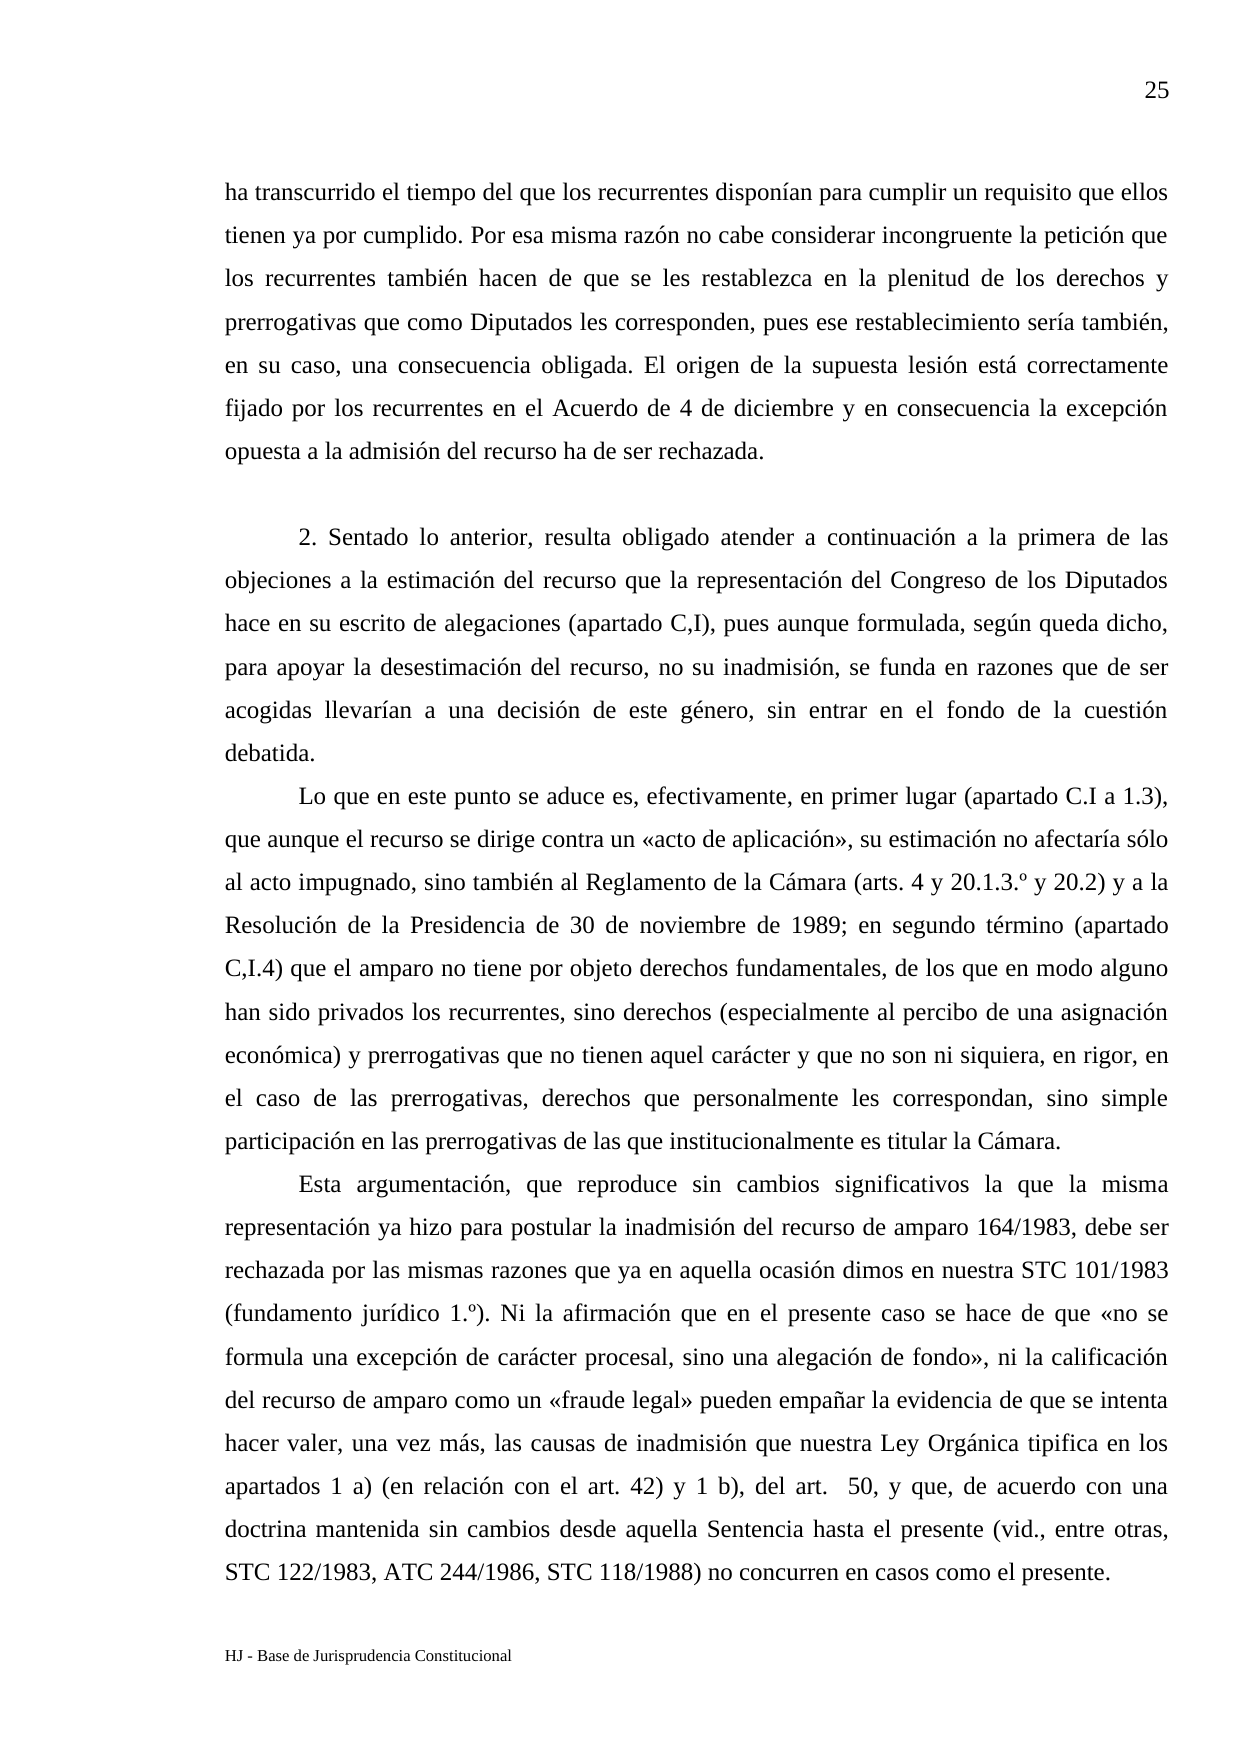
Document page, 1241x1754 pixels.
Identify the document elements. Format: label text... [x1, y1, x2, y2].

text Lo que en este punto se aduce es, efectivamente, en primer lugar (apartado C.I a 1.3), que aunque el recurso se dirige contra un «acto de aplicación», su estimación no afectaría sólo al acto impugnado, sino también al Reglamento de la Cámara (arts. 4 y 20.1.3.º y 20.2) y a la Resolución de la Presidencia de 30 de noviembre de 1989; en segundo término (apartado C,I.4) que el amparo no tiene por objeto derechos fundamentales, de los que en modo alguno han sido privados los recurrentes, sino derechos (especialmente al percibo de una asignación económica) y prerrogativas que no tienen aquel carácter y que no son ni siquiera, en rigor, en el caso de las prerrogativas, derechos que personalmente les correspondan, sino simple participación en las prerrogativas de las que institucionalmente es titular la Cámara. [224, 781, 1169, 1155]
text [224, 177, 1169, 465]
text 2. Sentado lo anterior, resulta obligado atender a continuación a la primera de las objeciones a la estimación del recurso que la representación del Congreso de los Diputados hace en su escrito de alegaciones (apartado C,I), pues aunque formulada, según queda dicho, para apoyar la desestimación del recurso, no su inadmisión, se funda en razones que de ser acogidas llevarían a una decisión de este género, sin entrar en el fondo de la cuestión debatida. [224, 522, 1169, 767]
text Esta argumentación, que reproduce sin cambios significativos la que la misma representación ya hizo para postular la inadmisión del recurso de amparo 164/1983, debe ser rechazada por las mismas razones que ya en aquella ocasión dimos en nuestra STC 101/1983 (fundamento jurídico 1.º). Ni la afirmación que en el presente caso se hace de que «no se formula una excepción de carácter procesal, sino una alegación de fondo», ni la calificación del recurso de amparo como un «fraude legal» pueden empañar la evidencia de que se intenta hacer valer, una vez más, las causas de inadmisión que nuestra Ley Orgánica tipifica en los apartados 1 a) (en relación con el art. 42) y 1 b), del art. 50, y que, de acuerdo con una doctrina mantenida sin cambios desde aquella Sentencia hasta el presente (vid., entre otras, STC 122/1983, ATC 244/1986, STC 118/1988) no concurren en casos como el presente. [224, 1169, 1169, 1586]
